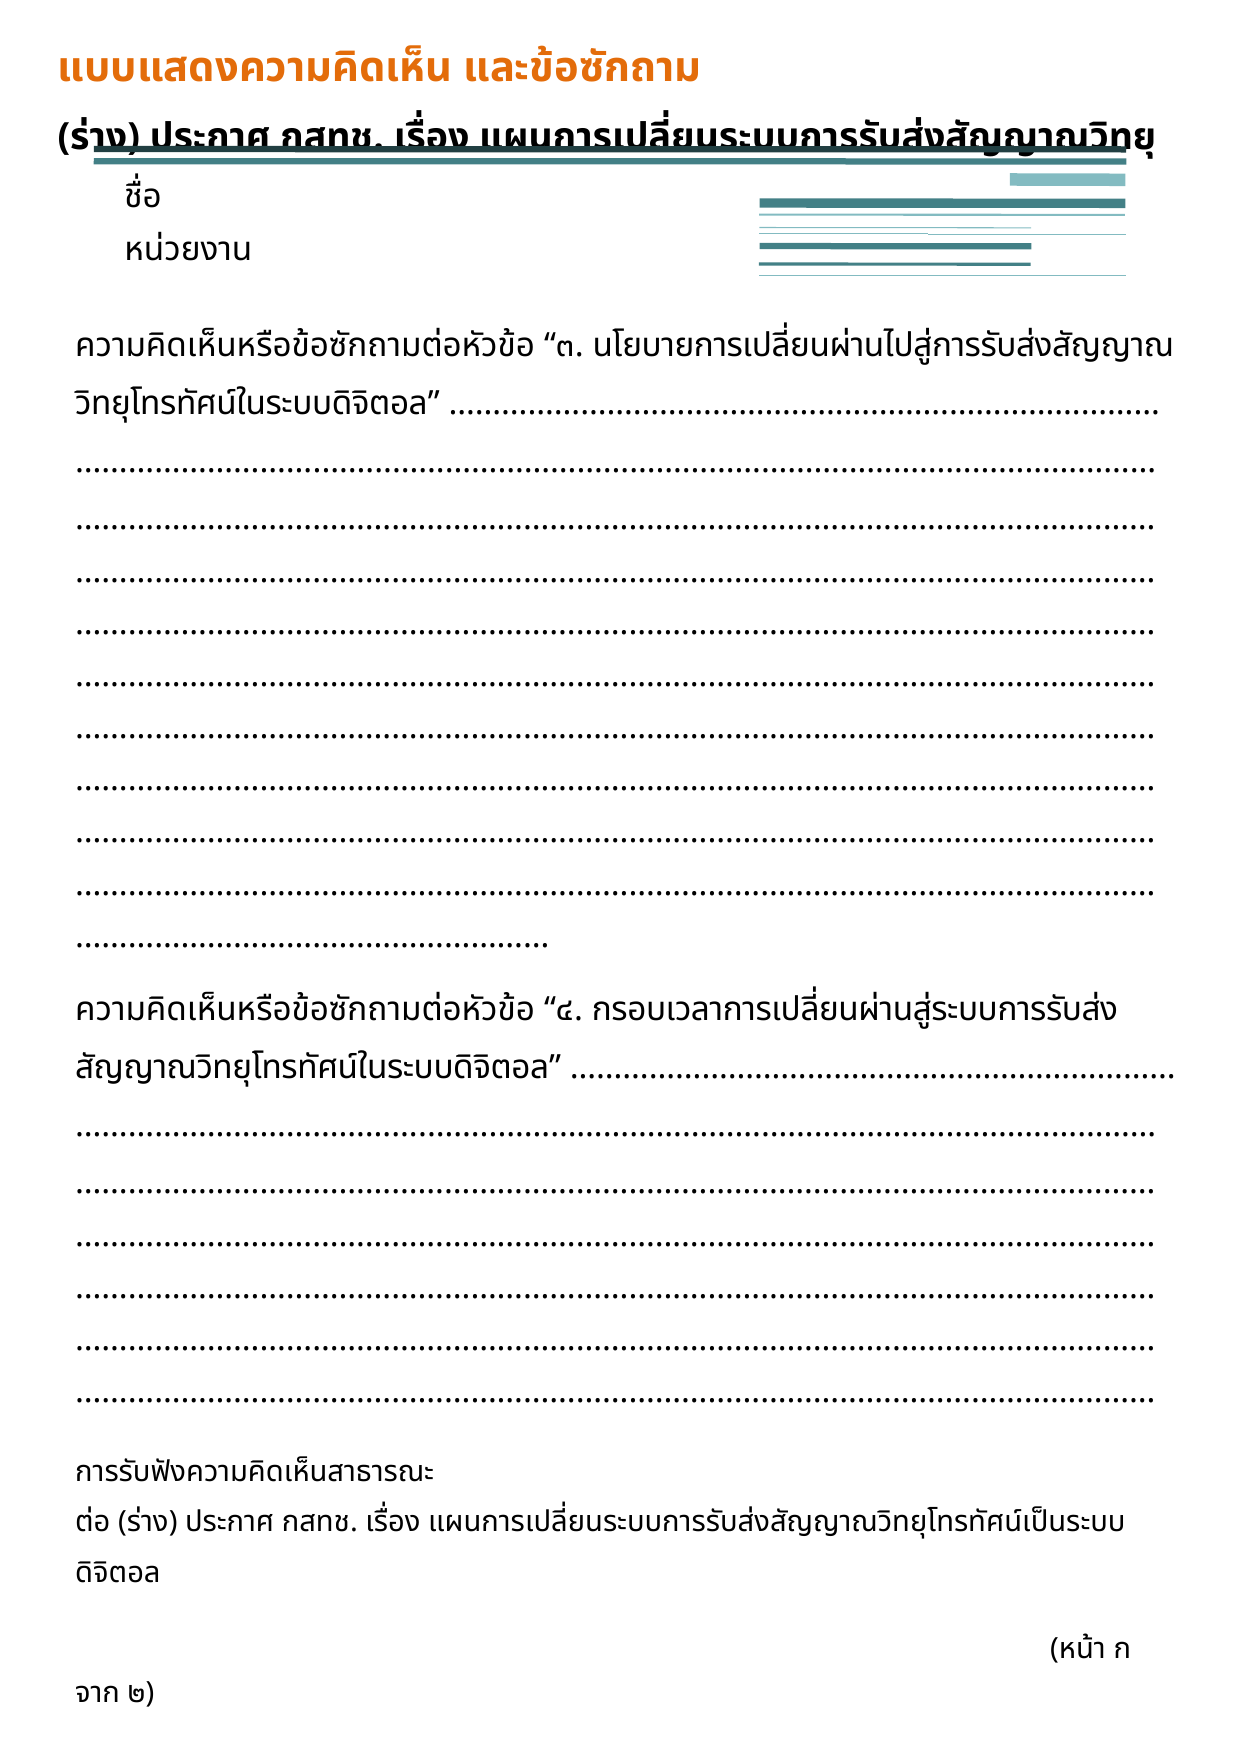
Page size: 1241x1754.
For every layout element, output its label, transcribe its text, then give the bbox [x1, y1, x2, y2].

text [75, 985, 1181, 1412]
text ความคิดเห็นหรือข้อซักถามต่อหัวข้อ “๓. นโยบายการเปลี่ยนผ่านไปสู่การรับส่งสัญญาณวิทยุโทรทัศน์ในระบบดิจิตอล” ……………………………………………………………………………………………….……..……………………………………………………………………………………………………………………………………………………………………………………………………………………………………………………………………………………………………………………………………………………………………………………………………………………………………………………………………………………………………………………………………………………………………………………………………………………………………………………………………………………………………………………………………………………………………………………………………………………………………………………………………………………………………………………………………………………………………………………………………………………………………… [75, 321, 1181, 957]
